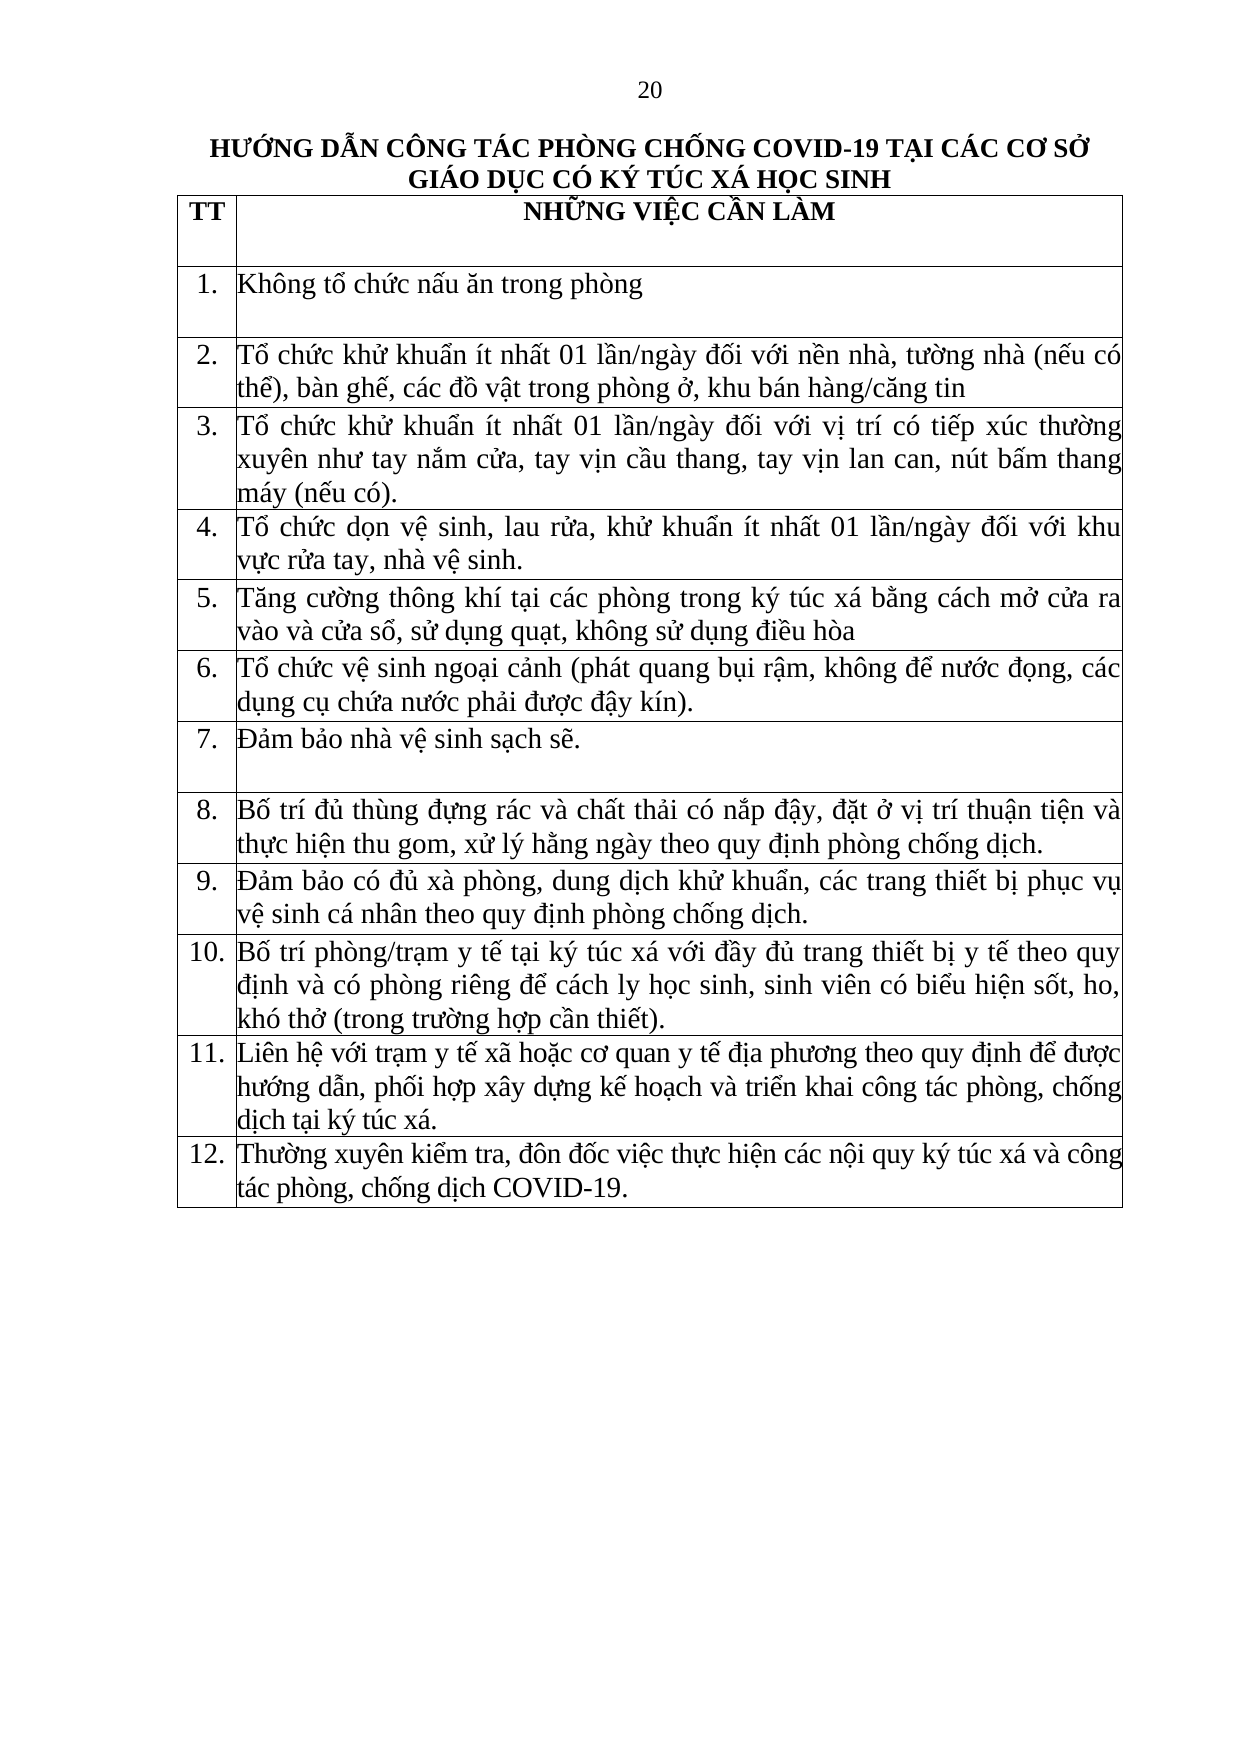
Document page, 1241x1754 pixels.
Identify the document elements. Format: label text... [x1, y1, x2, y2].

table_cell Tổ chức vệ sinh ngoại cảnh (phát quang bụi rậm, không để nước đọng, các dụng cụ chứa nước phải được đậy kín). [237, 651, 1122, 721]
table_cell Tổ chức dọn vệ sinh, lau rửa, khử khuẩn ít nhất 01 lần/ngày đối với khu vực rửa tay, nhà vệ sinh. [237, 510, 1122, 579]
table_cell Đảm bảo nhà vệ sinh sạch sẽ. [237, 722, 1122, 792]
table_cell 12. [178, 1137, 236, 1207]
table_cell 8. [178, 793, 236, 863]
table_cell Tổ chức khử khuẩn ít nhất 01 lần/ngày đối với nền nhà, tường nhà (nếu có thể), bàn ghế, các đồ vật trong phòng ở, khu bán hàng/căng tin [237, 338, 1122, 407]
table_cell Liên hệ với trạm y tế xã hoặc cơ quan y tế địa phương theo quy định để được hướng dẫn, phối hợp xây dựng kế hoạch và triển khai công tác phòng, chống dịch tại ký túc xá. [237, 1036, 1122, 1136]
table_cell 1. [178, 267, 236, 336]
table_cell Thường xuyên kiểm tra, đôn đốc việc thực hiện các nội quy ký túc xá và công tác phòng, chống dịch COVID-19. [237, 1137, 1122, 1207]
table_cell 5. [178, 580, 236, 650]
table_cell Đảm bảo có đủ xà phòng, dung dịch khử khuẩn, các trang thiết bị phục vụ vệ sinh cá nhân theo quy định phòng chống dịch. [237, 864, 1122, 933]
table_cell 3. [178, 408, 236, 508]
table_cell Bố trí đủ thùng đựng rác và chất thải có nắp đậy, đặt ở vị trí thuận tiện và thực hiện thu gom, xử lý hằng ngày theo quy định phòng chống dịch. [237, 793, 1122, 863]
table_cell 9. [178, 864, 236, 933]
table_cell Tăng cường thông khí tại các phòng trong ký túc xá bằng cách mở cửa ra vào và cửa sổ, sử dụng quạt, không sử dụng điều hòa [237, 580, 1122, 650]
table_cell 2. [178, 338, 236, 407]
table_cell 10. [178, 935, 236, 1034]
text HƯỚNG DẪN CÔNG TÁC PHÒNG CHỐNG COVID-19 TẠI CÁC CƠ SỞ GIÁO DỤC CÓ KÝ TÚC XÁ HỌC SINH [177, 132, 1122, 195]
table_cell Tổ chức khử khuẩn ít nhất 01 lần/ngày đối với vị trí có tiếp xúc thường xuyên như tay nắm cửa, tay vịn cầu thang, tay vịn lan can, nút bấm thang máy (nếu có). [237, 408, 1122, 508]
table_cell Bố trí phòng/trạm y tế tại ký túc xá với đầy đủ trang thiết bị y tế theo quy định và có phòng riêng để cách ly học sinh, sinh viên có biểu hiện sốt, ho, khó thở (trong trường hợp cần thiết). [237, 935, 1122, 1034]
table_cell Không tổ chức nấu ăn trong phòng [237, 267, 1122, 336]
table_cell 11. [178, 1036, 236, 1136]
table_cell 6. [178, 651, 236, 721]
table_cell 7. [178, 722, 236, 792]
table_cell 4. [178, 510, 236, 579]
table_header NHỮNG VIỆC CẦN LÀM [237, 196, 1122, 266]
table_header TT [178, 196, 236, 266]
